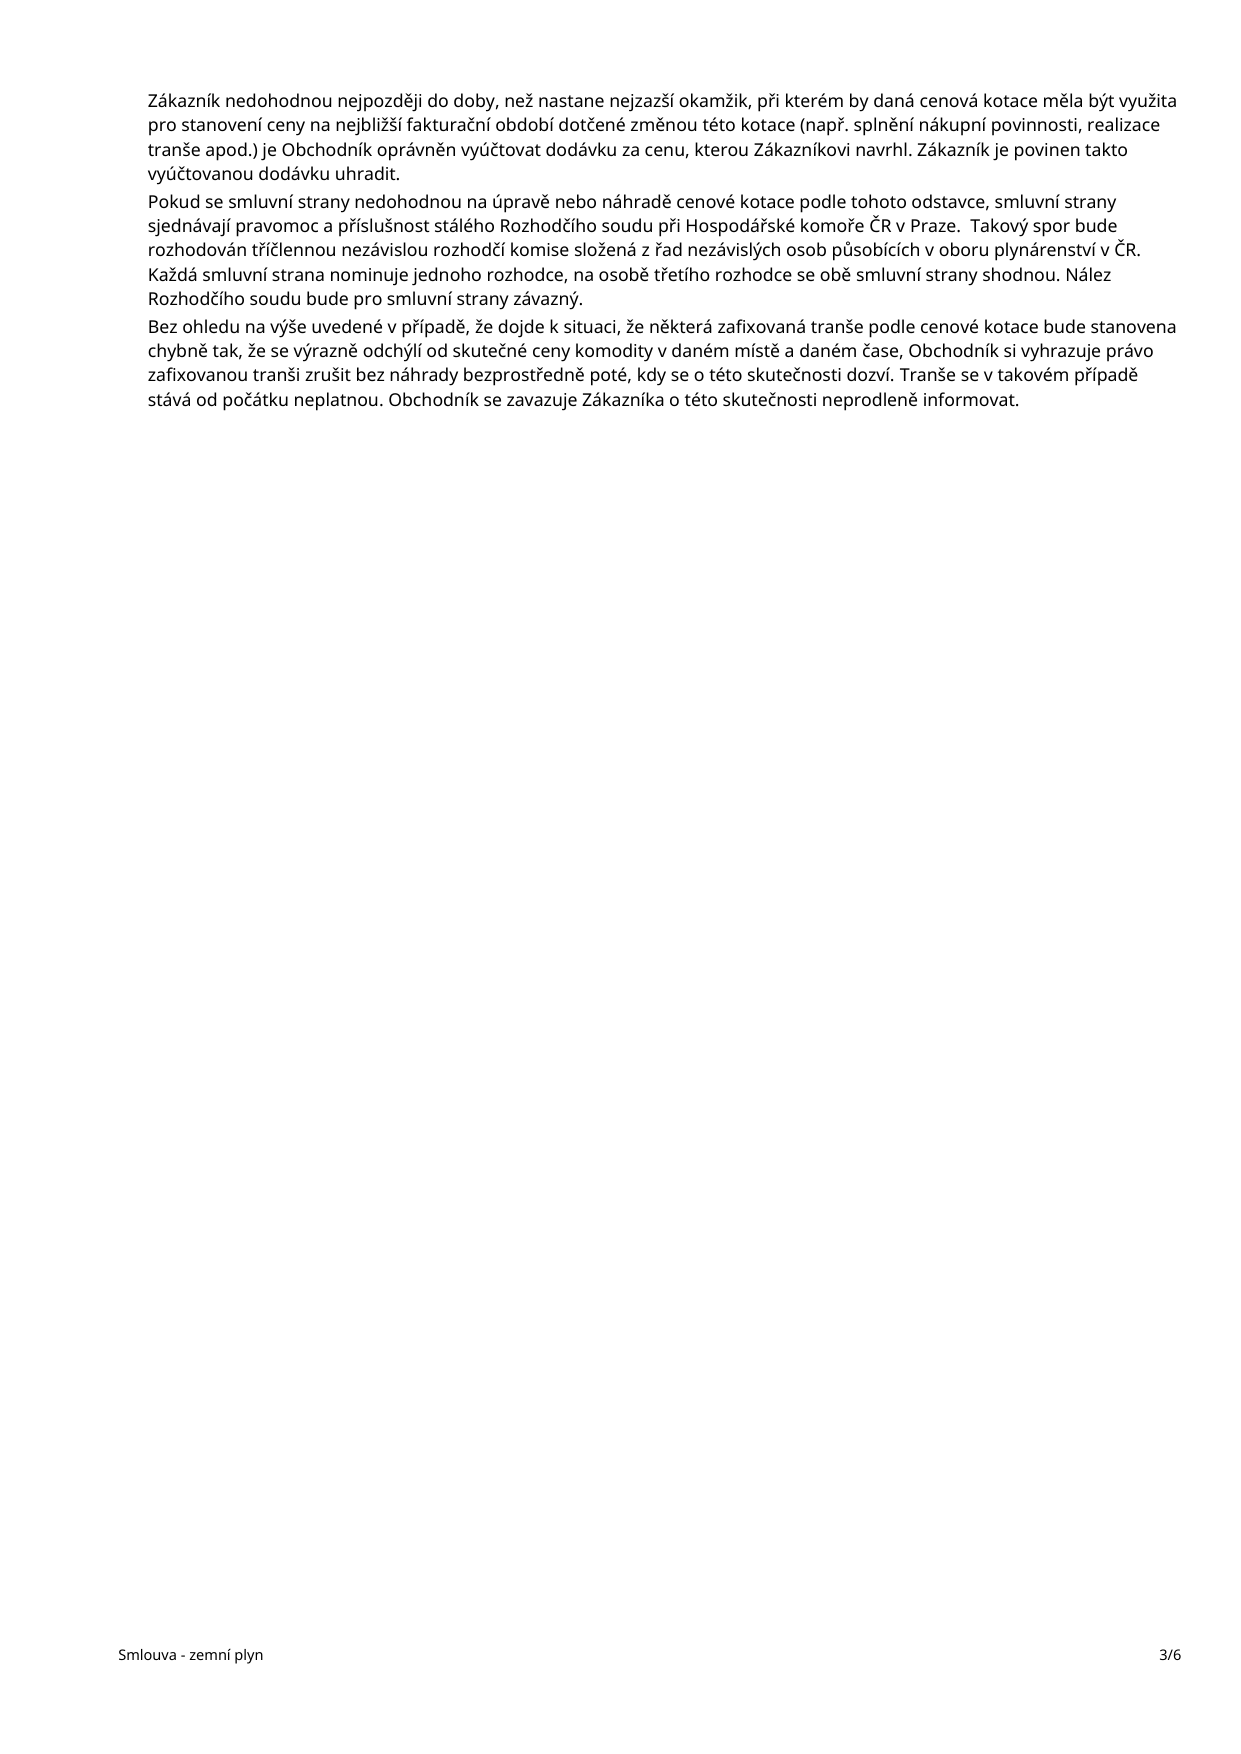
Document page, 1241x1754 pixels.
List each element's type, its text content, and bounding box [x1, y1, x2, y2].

text Bez ohledu na výše uvedené v případě, že dojde k situaci, že některá zafixovaná tranše podle cenové kotace bude stanovena chybně tak, že se výrazně odchýlí od skutečné ceny komodity v daném místě a daném čase, Obchodník si vyhrazuje právo zafixovanou tranši zrušit bez náhrady bezprostředně poté, kdy se o této skutečnosti dozví. Tranše se v takovém případě stává od počátku neplatnou. Obchodník se zavazuje Zákazníka o této skutečnosti neprodleně informovat. [148, 314, 1181, 411]
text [148, 89, 1181, 185]
text Pokud se smluvní strany nedohodnou na úpravě nebo náhradě cenové kotace podle tohoto odstavce, smluvní strany sjednávají pravomoc a příslušnost stálého Rozhodčího soudu při Hospodářské komoře ČR v Praze. Takový spor bude rozhodován tříčlennou nezávislou rozhodčí komise složená z řad nezávislých osob působících v oboru plynárenství v ČR. Každá smluvní strana nominuje jednoho rozhodce, na osobě třetího rozhodce se obě smluvní strany shodnou. Nález Rozhodčího soudu bude pro smluvní strany závazný. [148, 189, 1181, 310]
